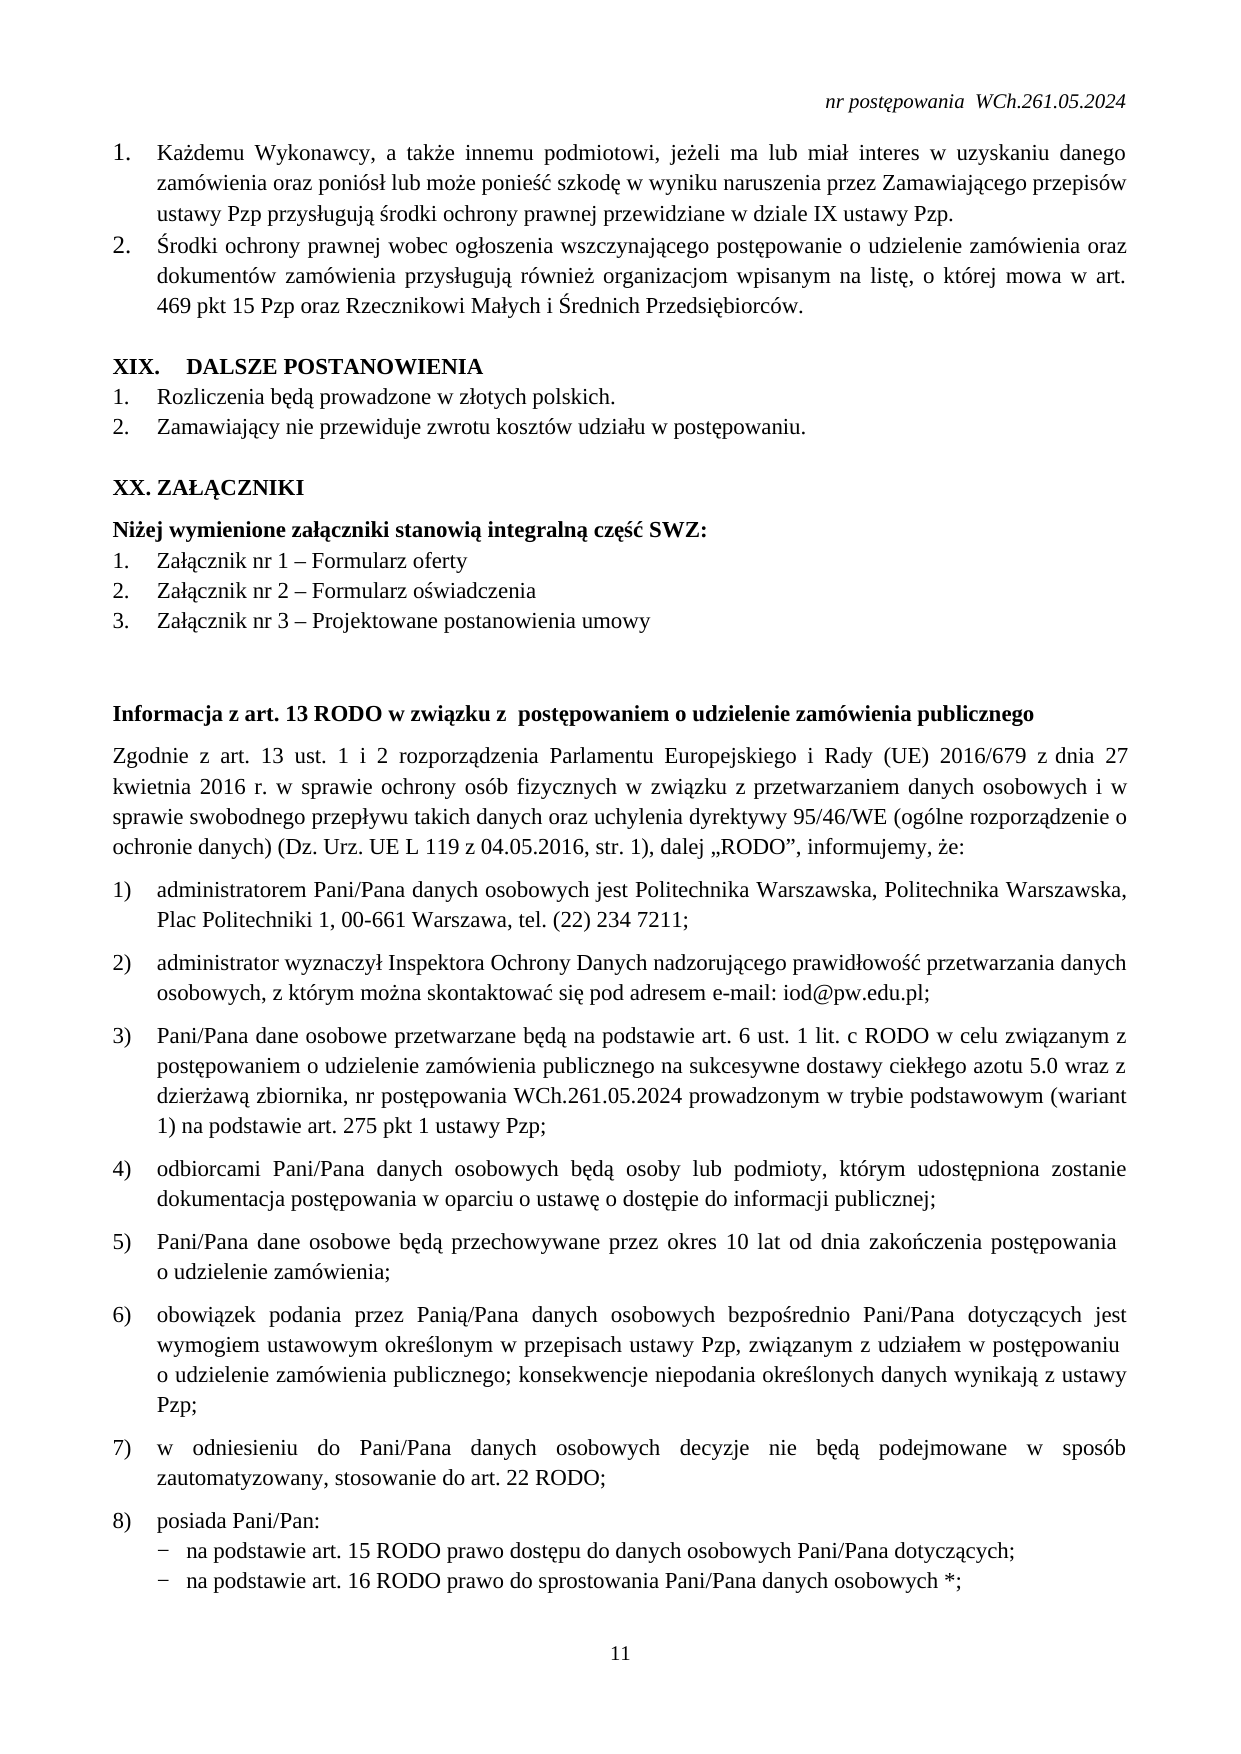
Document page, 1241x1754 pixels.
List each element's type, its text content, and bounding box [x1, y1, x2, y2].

list DALSZE POSTANOWIENIA [112, 353, 1128, 379]
list na podstawie art. 15 RODO prawo dostępu do danych osobowych Pani/Pana dotyczących; [157, 1537, 1128, 1564]
list odbiorcami Pani/Pana danych osobowych będą osoby lub podmioty, którym udostępniona zostanie dokumentacja postępowania w oparciu o ustawę o dostępie do informacji publicznej; [112, 1155, 1128, 1212]
list posiada Pani/Pan: [112, 1507, 1128, 1533]
list Zamawiający nie przewiduje zwrotu kosztów udziału w postępowaniu. [112, 413, 1128, 440]
list Załącznik nr 3 – Projektowane postanowienia umowy [112, 607, 1128, 633]
list administratorem Pani/Pana danych osobowych jest Politechnika Warszawska, Politechnika Warszawska, Plac Politechniki 1, 00-661 Warszawa, tel. (22) 234 7211; [112, 876, 1128, 932]
list w odniesieniu do Pani/Pana danych osobowych decyzje nie będą podejmowane w sposób zautomatyzowany, stosowanie do art. 22 RODO; [112, 1434, 1128, 1491]
list Pani/Pana dane osobowe przetwarzane będą na podstawie art. 6 ust. 1 lit. c RODO w celu związanym z postępowaniem o udzielenie zamówienia publicznego na sukcesywne dostawy ciekłego azotu 5.0 wraz z dzierżawą zbiornika, nr postępowania WCh.261.05.2024 prowadzonym w trybie podstawowym (wariant 1) na podstawie art. 275 pkt 1 ustawy Pzp; [112, 1022, 1128, 1139]
list Każdemu Wykonawcy, a także innemu podmiotowi, jeżeli ma lub miał interes w uzyskaniu danego zamówienia oraz poniósł lub może ponieść szkodę w wyniku naruszenia przez Zamawiającego przepisów ustawy Pzp przysługują środki ochrony prawnej przewidziane w dziale IX ustawy Pzp. [112, 137, 1128, 226]
list Środki ochrony prawnej wobec ogłoszenia wszczynającego postępowanie o udzielenie zamówienia oraz dokumentów zamówienia przysługują również organizacjom wpisanym na listę, o której mowa w art. 469 pkt 15 Pzp oraz Rzecznikowi Małych i Średnich Przedsiębiorców. [112, 230, 1128, 319]
list ZAŁĄCZNIKI [112, 474, 1128, 500]
text Zgodnie z art. 13 ust. 1 i 2 rozporządzenia Parlamentu Europejskiego i Rady (UE) 2016/679 z dnia 27 kwietnia 2016 r. w sprawie ochrony osób fizycznych w związku z przetwarzaniem danych osobowych i w sprawie swobodnego przepływu takich danych oraz uchylenia dyrektywy 95/46/WE (ogólne rozporządzenie o ochronie danych) (Dz. Urz. UE L 119 z 04.05.2016, str. 1), dalej „RODO”, informujemy, że: [112, 743, 1128, 859]
list na podstawie art. 16 RODO prawo do sprostowania Pani/Pana danych osobowych *; [157, 1568, 1128, 1594]
list Załącznik nr 1 – Formularz oferty [112, 547, 1128, 573]
text Informacja z art. 13 RODO w związku z postępowaniem o udzielenie zamówienia publicznego [112, 700, 1128, 726]
text Niżej wymienione załączniki stanowią integralną część SWZ: [112, 517, 1128, 543]
list Rozliczenia będą prowadzone w złotych polskich. [112, 383, 1128, 409]
list Załącznik nr 2 – Formularz oświadczenia [112, 577, 1128, 603]
list obowiązek podania przez Panią/Pana danych osobowych bezpośrednio Pani/Pana dotyczących jest wymogiem ustawowym określonym w przepisach ustawy Pzp, związanym z udziałem w postępowaniu o udzielenie zamówienia publicznego; konsekwencje niepodania określonych danych wynikają z ustawy Pzp; [112, 1301, 1128, 1418]
list administrator wyznaczył Inspektora Ochrony Danych nadzorującego prawidłowość przetwarzania danych osobowych, z którym można skontaktować się pod adresem e-mail: iod@pw.edu.pl; [112, 949, 1128, 1005]
list Pani/Pana dane osobowe będą przechowywane przez okres 10 lat od dnia zakończenia postępowania o udzielenie zamówienia; [112, 1228, 1128, 1284]
